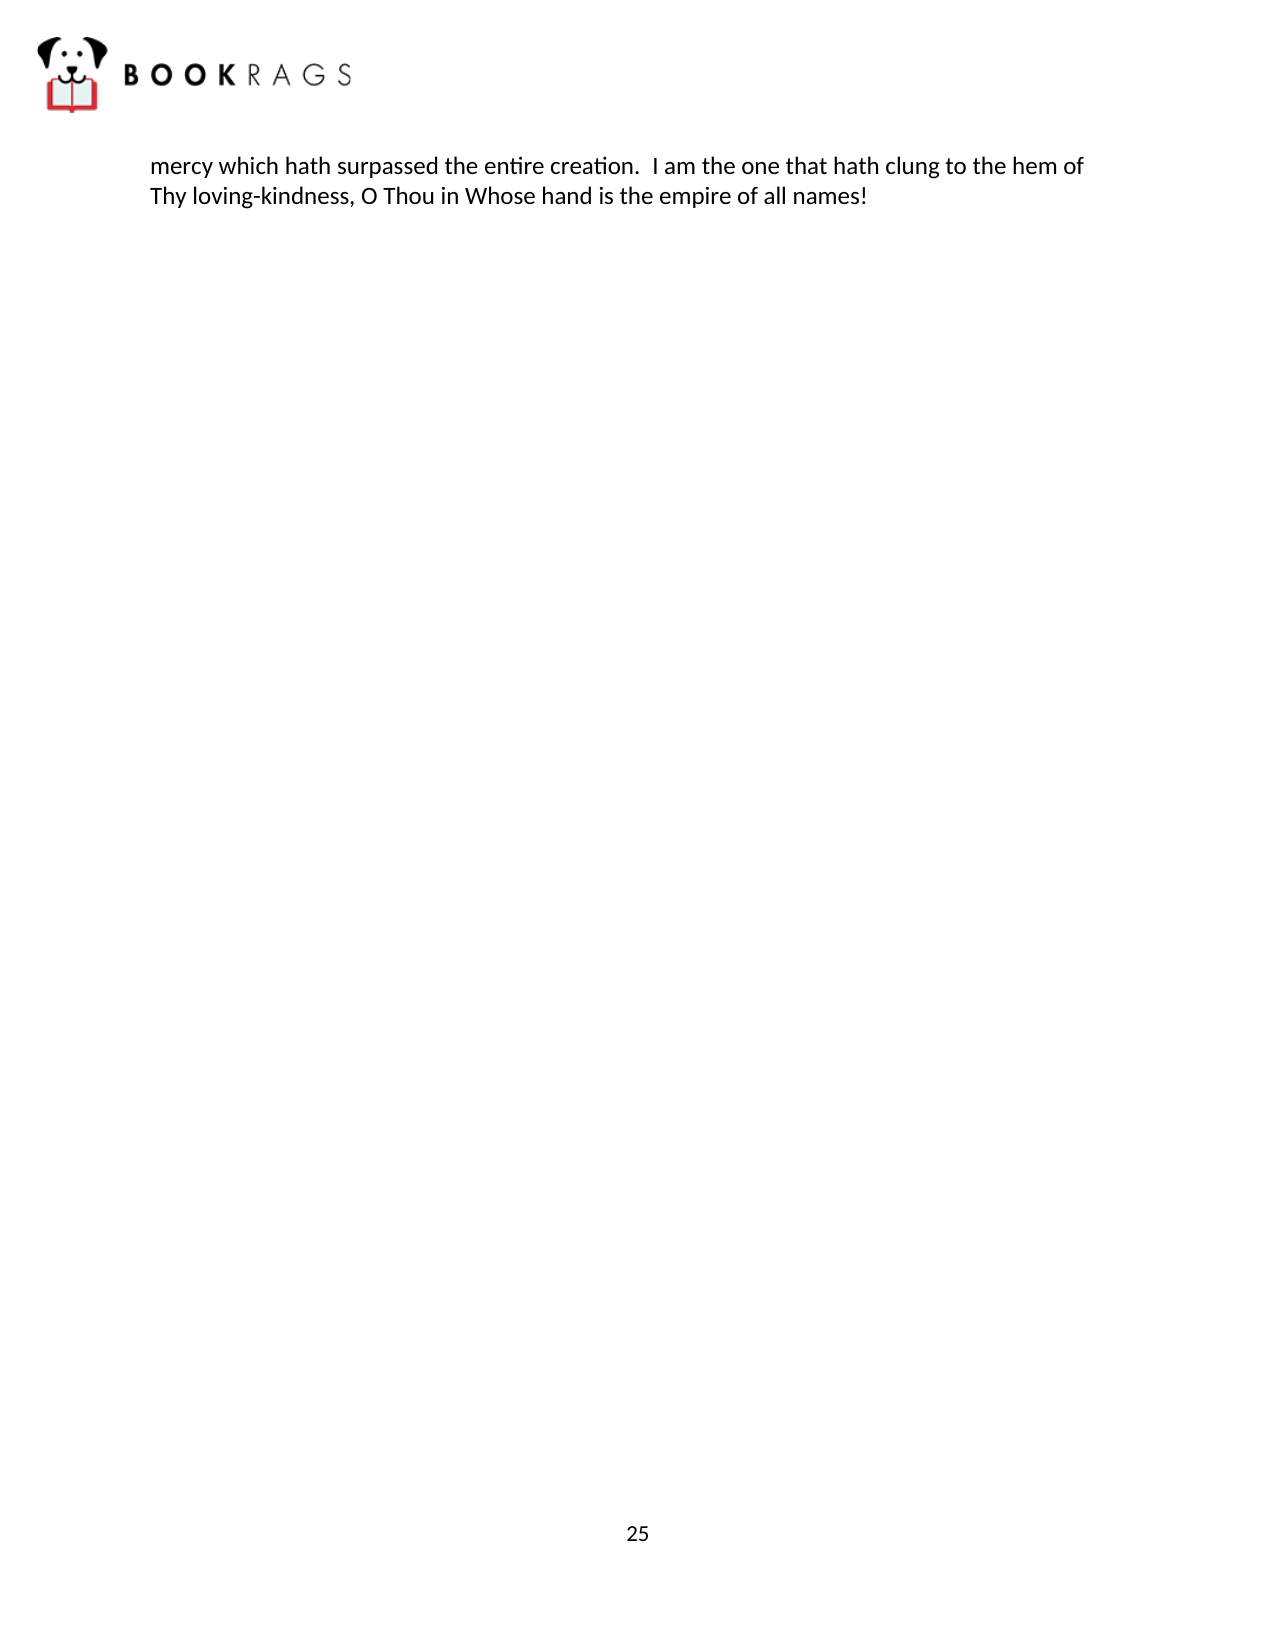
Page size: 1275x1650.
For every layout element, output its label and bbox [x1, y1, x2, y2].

text [150, 150, 1125, 211]
picture [37, 37, 351, 113]
